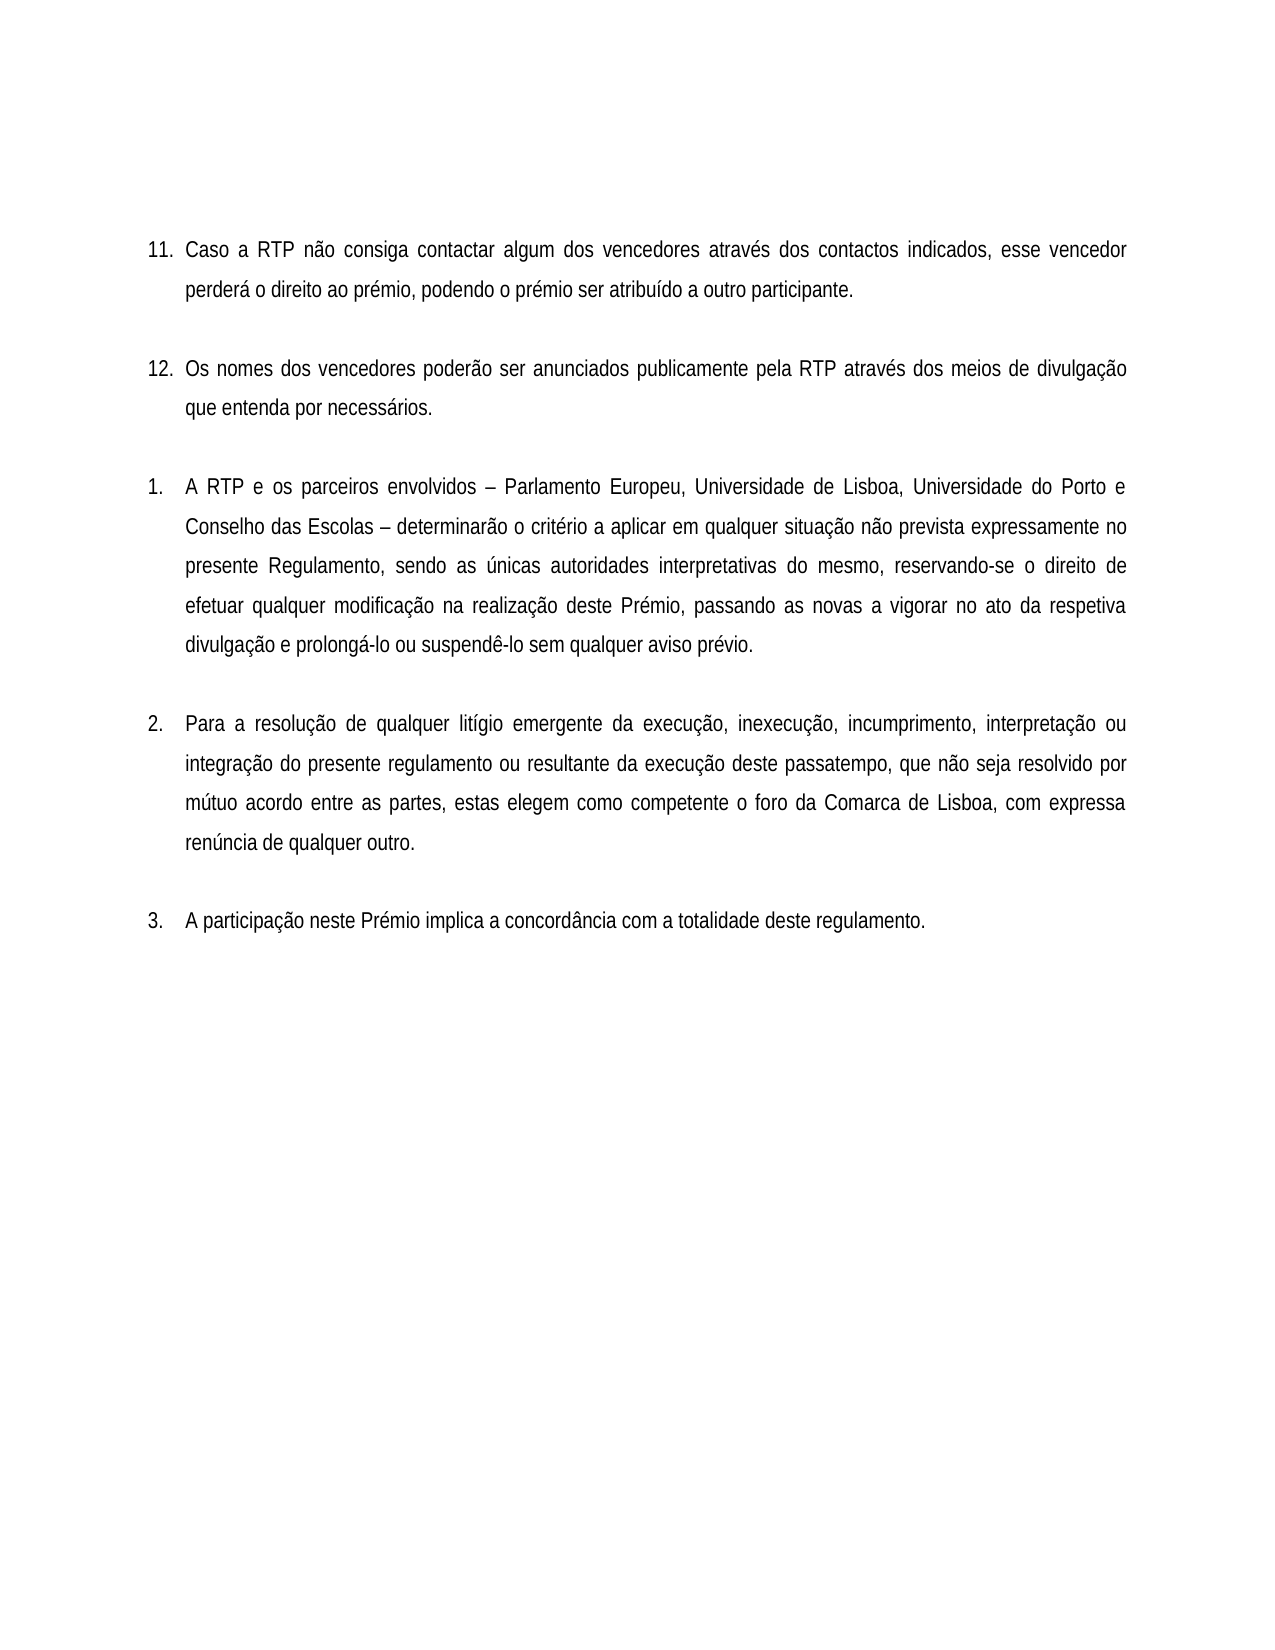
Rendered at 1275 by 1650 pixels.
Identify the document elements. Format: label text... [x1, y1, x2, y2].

list A RTP e os parceiros envolvidos – Parlamento Europeu, Universidade de Lisboa, Universidade do Porto e Conselho das Escolas – determinarão o critério a aplicar em qualquer situação não prevista expressamente no presente Regulamento, sendo as únicas autoridades interpretativas do mesmo, reservando-se o direito de efetuar qualquer modificação na realização deste Prémio, passando as novas a vigorar no ato da respetiva divulgação e prolongá-lo ou suspendê-lo sem qualquer aviso prévio. [148, 473, 1127, 657]
list Para a resolução de qualquer litígio emergente da execução, inexecução, incumprimento, interpretação ou integração do presente regulamento ou resultante da execução deste passatempo, que não seja resolvido por mútuo acordo entre as partes, estas elegem como competente o foro da Comarca de Lisboa, com expressa renúncia de qualquer outro. [148, 710, 1127, 855]
list Os nomes dos vencedores poderão ser anunciados publicamente pela RTP através dos meios de divulgação que entenda por necessários. [148, 355, 1127, 421]
list Caso a RTP não consiga contactar algum dos vencedores através dos contactos indicados, esse vencedor perderá o direito ao prémio, podendo o prémio ser atribuído a outro participante. [148, 236, 1127, 302]
list A participação neste Prémio implica a concordância com a totalidade deste regulamento. [148, 907, 1127, 934]
